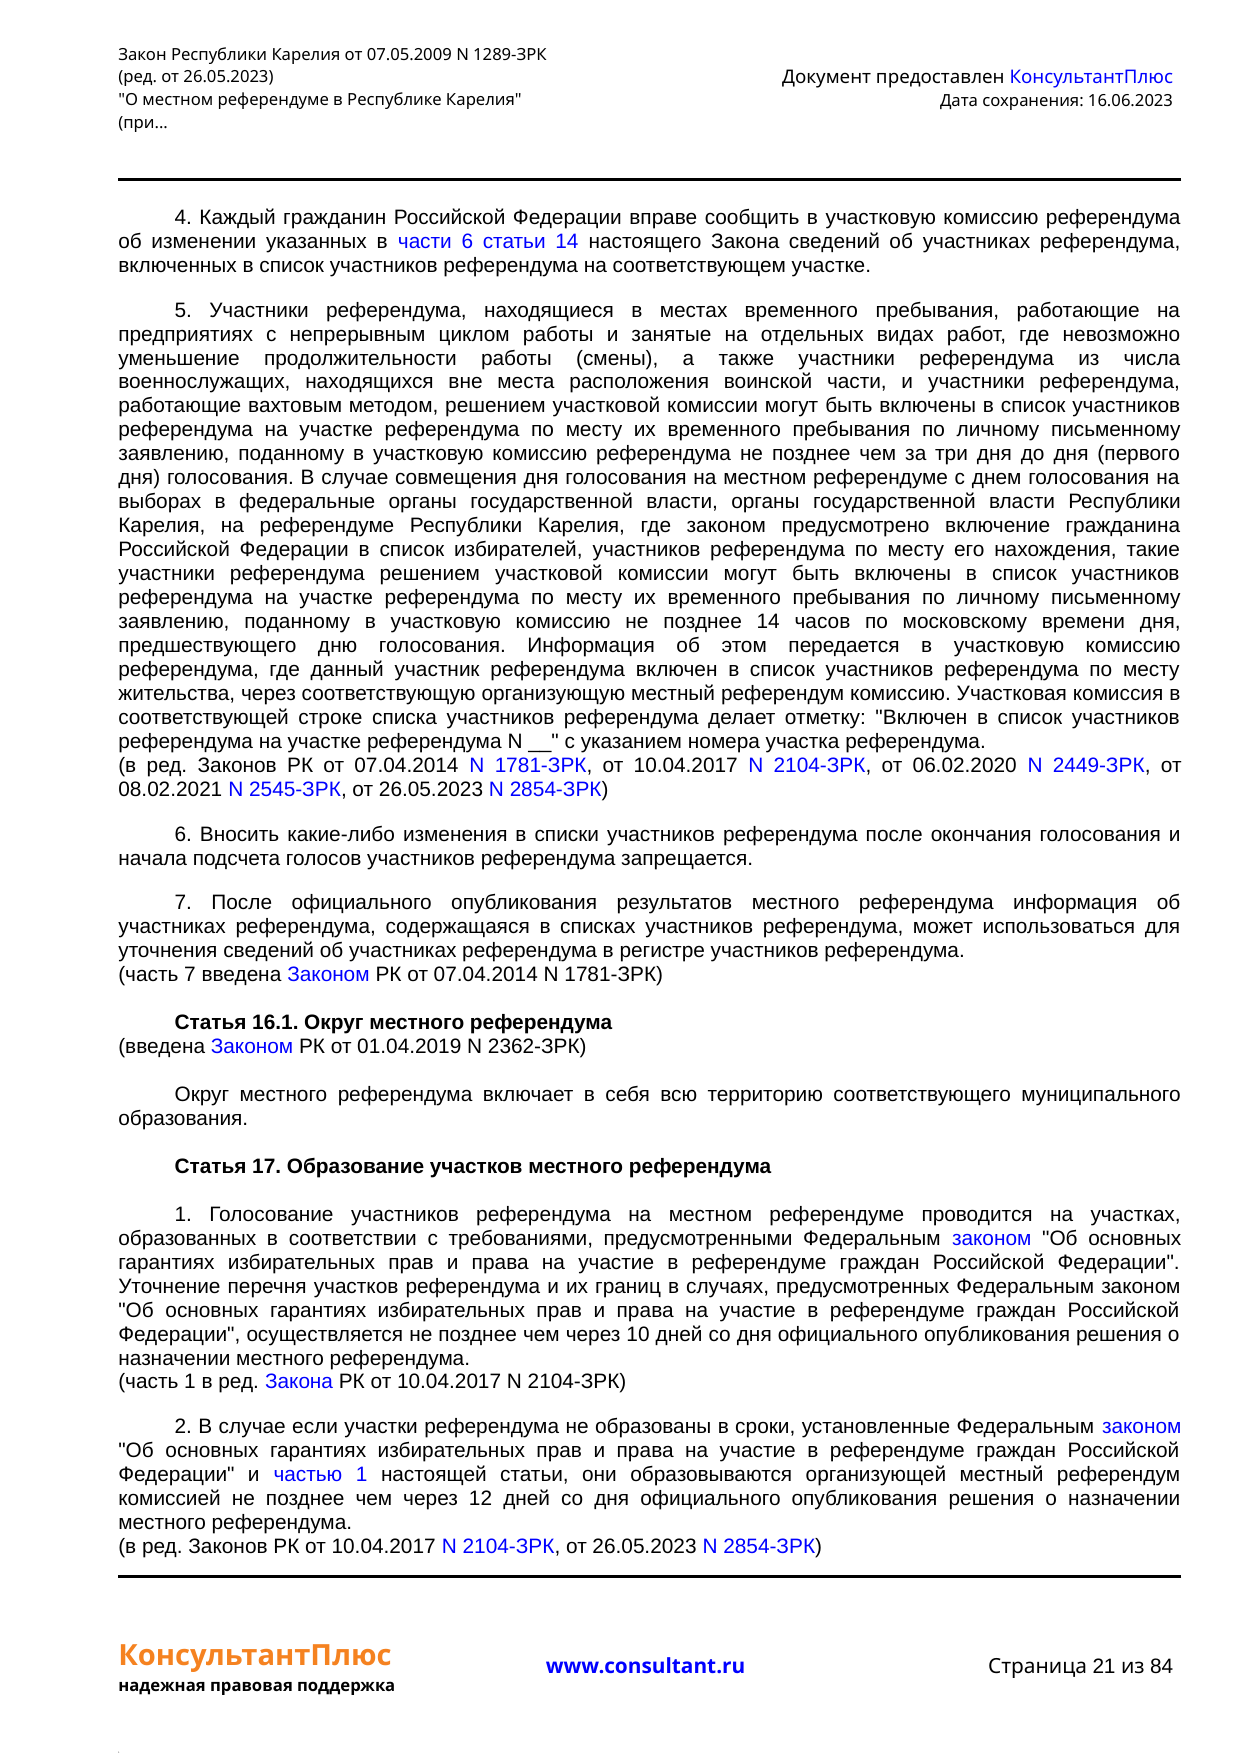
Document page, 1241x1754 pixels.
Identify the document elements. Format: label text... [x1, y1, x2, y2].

text (часть 7 введена Законом РК от 07.04.2014 N 1781-ЗРК) [118, 962, 1181, 986]
text 7. После официального опубликования результатов местного референдума информация об участниках референдума, содержащаяся в списках участников референдума, может использоваться для уточнения сведений об участниках референдума в регистре участников референдума. [118, 890, 1181, 962]
text 2. В случае если участки референдума не образованы в сроки, установленные Федеральным законом "Об основных гарантиях избирательных прав и права на участие в референдуме граждан Российской Федерации" и частью 1 настоящей статьи, они образовываются организующей местный референдум комиссией не позднее чем через 12 дней со дня официального опубликования решения о назначении местного референдума. [118, 1414, 1181, 1534]
text 1. Голосование участников референдума на местном референдуме проводится на участках, образованных в соответствии с требованиями, предусмотренными Федеральным законом "Об основных гарантиях избирательных прав и права на участие в референдуме граждан Российской Федерации". Уточнение перечня участков референдума и их границ в случаях, предусмотренных Федеральным законом "Об основных гарантиях избирательных прав и права на участие в референдуме граждан Российской Федерации", осуществляется не позднее чем через 10 дней со дня официального опубликования решения о назначении местного референдума. [118, 1202, 1181, 1369]
title Статья 17. Образование участков местного референдума [118, 1154, 1181, 1178]
text 6. Вносить какие-либо изменения в списки участников референдума после окончания голосования и начала подсчета голосов участников референдума запрещается. [118, 821, 1181, 869]
text (часть 1 в ред. Закона РК от 10.04.2017 N 2104-ЗРК) [118, 1369, 1181, 1393]
text 5. Участники референдума, находящиеся в местах временного пребывания, работающие на предприятиях с непрерывным циклом работы и занятые на отдельных видах работ, где невозможно уменьшение продолжительности работы (смены), а также участники референдума из числа военнослужащих, находящихся вне места расположения воинской части, и участники референдума, работающие вахтовым методом, решением участковой комиссии могут быть включены в список участников референдума на участке референдума по месту их временного пребывания по личному письменному заявлению, поданному в участковую комиссию референдума не позднее чем за три дня до дня (первого дня) голосования. В случае совмещения дня голосования на местном референдуме с днем голосования на выборах в федеральные органы государственной власти, органы государственной власти Республики Карелия, на референдуме Республики Карелия, где законом предусмотрено включение гражданина Российской Федерации в список избирателей, участников референдума по месту его нахождения, такие участники референдума решением участковой комиссии могут быть включены в список участников референдума на участке референдума по месту их временного пребывания по личному письменному заявлению, поданному в участковую комиссию не позднее 14 часов по московскому времени дня, предшествующего дню голосования. Информация об этом передается в участковую комиссию референдума, где данный участник референдума включен в список участников референдума по месту жительства, через соответствующую организующую местный референдум комиссию. Участковая комиссия в соответствующей строке списка участников референдума делает отметку: "Включен в список участников референдума на участке референдума N __" с указанием номера участка референдума. [118, 297, 1181, 753]
text (в ред. Законов РК от 07.04.2014 N 1781-ЗРК, от 10.04.2017 N 2104-ЗРК, от 06.02.2020 N 2449-ЗРК, от 08.02.2021 N 2545-ЗРК, от 26.05.2023 N 2854-ЗРК) [118, 753, 1181, 801]
text 4. Каждый гражданин Российской Федерации вправе сообщить в участковую комиссию референдума об изменении указанных в части 6 статьи 14 настоящего Закона сведений об участниках референдума, включенных в список участников референдума на соответствующем участке. [118, 205, 1181, 277]
text (введена Законом РК от 01.04.2019 N 2362-ЗРК) [118, 1034, 1181, 1058]
text Округ местного референдума включает в себя всю территорию соответствующего муниципального образования. [118, 1082, 1181, 1130]
text (в ред. Законов РК от 10.04.2017 N 2104-ЗРК, от 26.05.2023 N 2854-ЗРК) [118, 1534, 1181, 1558]
title Статья 16.1. Округ местного референдума [118, 1010, 1181, 1034]
